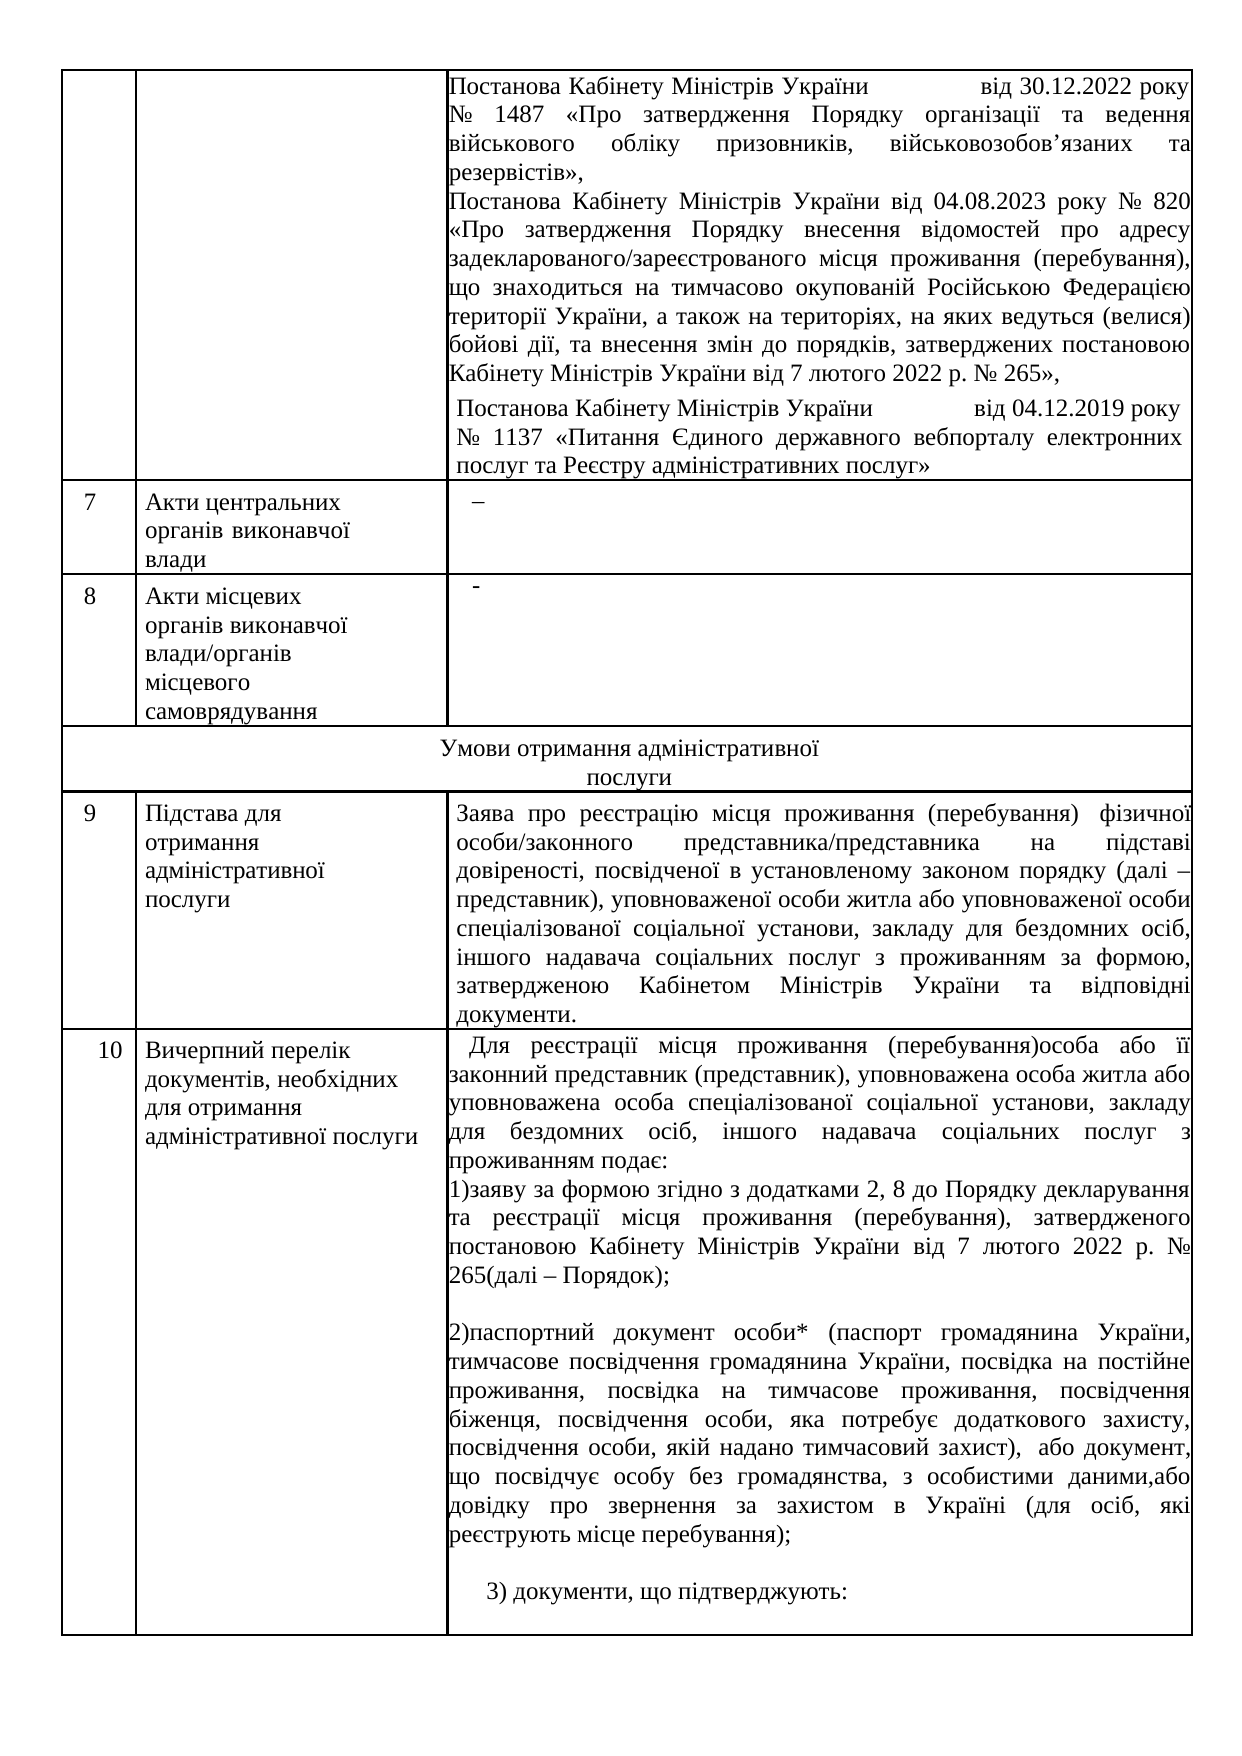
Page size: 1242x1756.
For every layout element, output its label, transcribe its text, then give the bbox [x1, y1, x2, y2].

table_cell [137, 1030, 446, 1634]
table_cell - [449, 575, 1191, 725]
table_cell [449, 1030, 1191, 1634]
table_cell Підстава для отримання адміністративної послуги [137, 793, 446, 1028]
table_cell 6 [63, 71, 135, 479]
table_cell 7 [63, 481, 135, 573]
table_cell Заява про реєстрацію місця проживання (перебування) фізичної особи/законного представника/представника на підставі довіреності, посвідченої в установленому законом порядку (далі – представник), уповноваженої особи житла або уповноваженої особи спеціалізованої соціальної установи, закладу для бездомних осіб, іншого надавача соціальних послуг з проживанням за формою, затвердженою Кабінетом Міністрів України та відповідні документи. [449, 793, 1191, 1028]
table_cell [449, 71, 1191, 479]
table_cell _ [449, 481, 1191, 573]
table_cell Акти місцевих органів виконавчої влади/органів місцевого самоврядування [137, 575, 446, 725]
table_cell 9 [63, 793, 135, 1028]
table_cell Акти центральних органів виконавчої влади [137, 481, 446, 573]
table_cell 8 [63, 575, 135, 725]
table_cell 10 [63, 1030, 135, 1634]
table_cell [137, 71, 446, 479]
table_cell Умови отримання адміністративної послуги [63, 727, 1191, 790]
